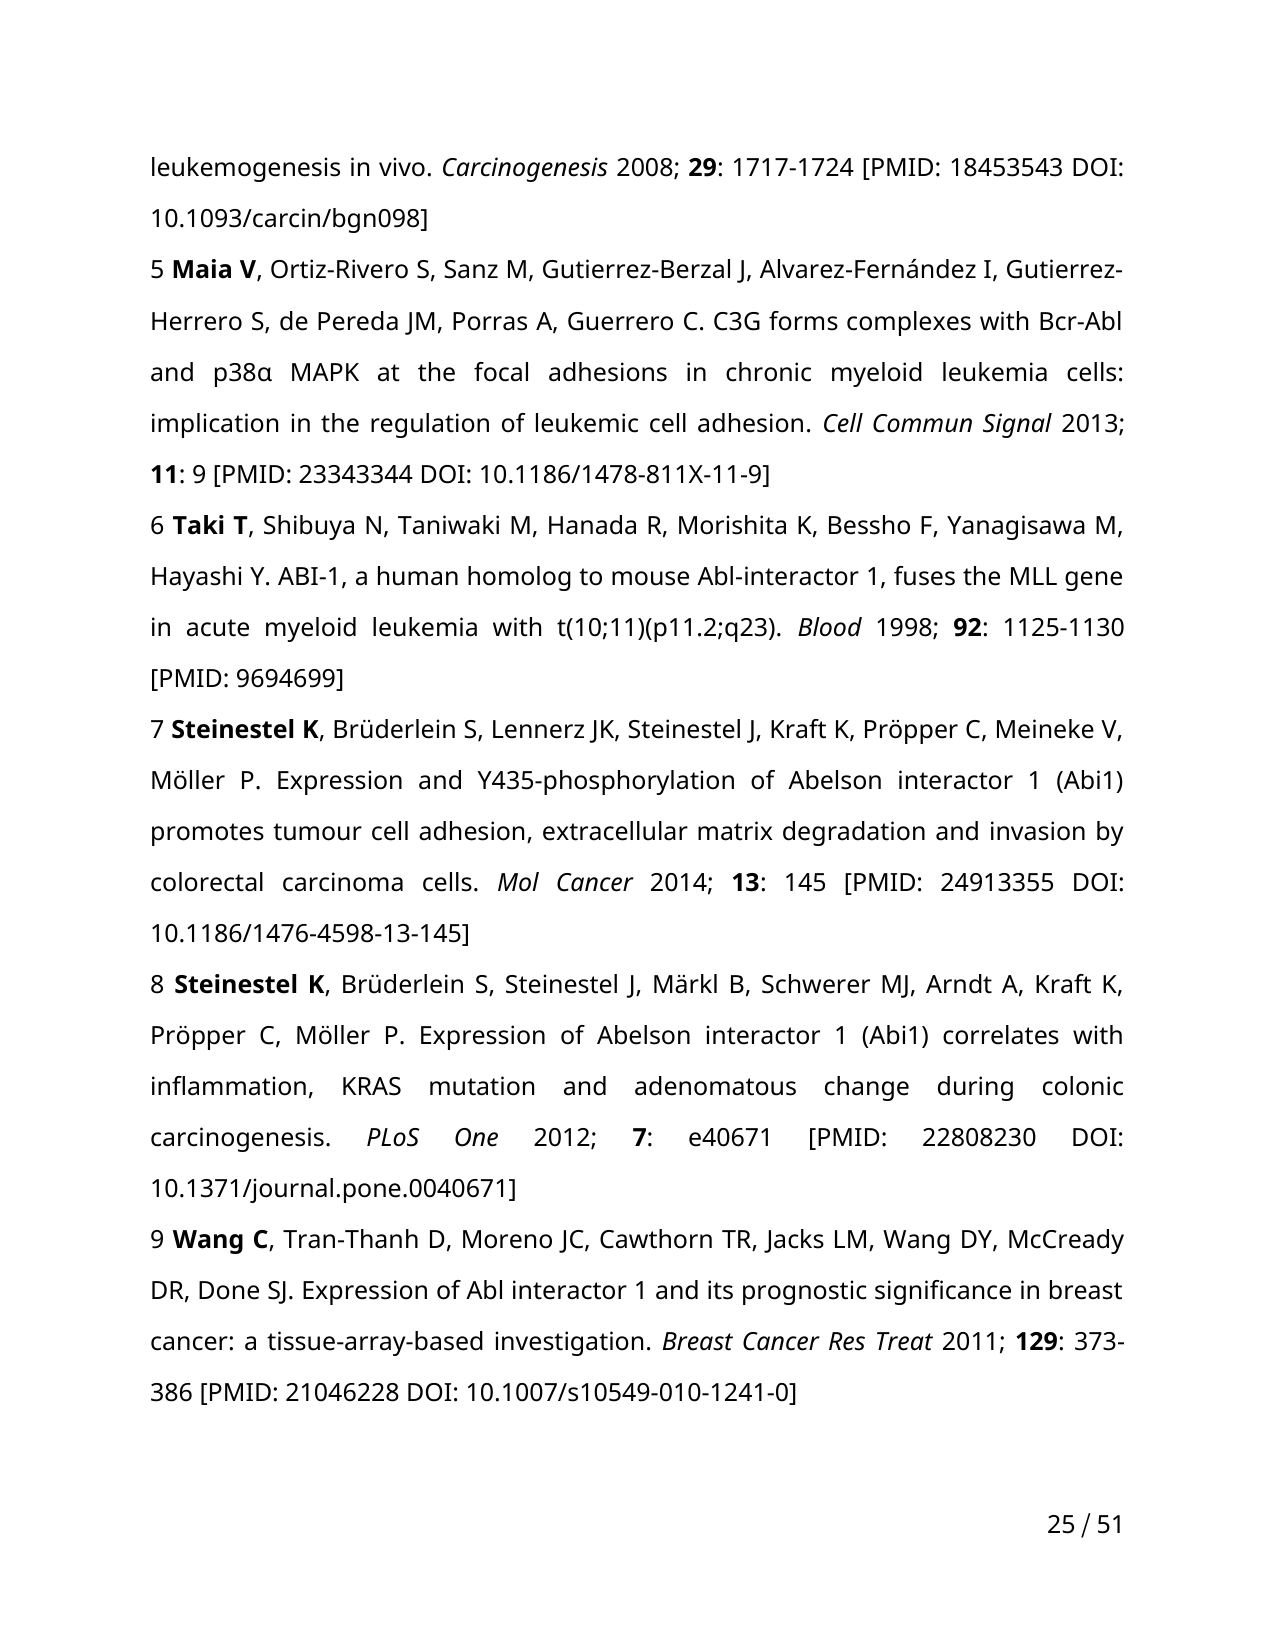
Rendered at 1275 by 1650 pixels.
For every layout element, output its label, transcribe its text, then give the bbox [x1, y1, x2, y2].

text 5 Maia V, Ortiz-Rivero S, Sanz M, Gutierrez-Berzal J, Alvarez-Fernández I, Gutierrez-Herrero S, de Pereda JM, Porras A, Guerrero C. C3G forms complexes with Bcr-Abl and p38α MAPK at the focal adhesions in chronic myeloid leukemia cells: implication in the regulation of leukemic cell adhesion. Cell Commun Signal 2013; 11: 9 [PMID: 23343344 DOI: 10.1186/1478-811X-11-9] [150, 252, 1125, 490]
text 6 Taki T, Shibuya N, Taniwaki M, Hanada R, Morishita K, Bessho F, Yanagisawa M, Hayashi Y. ABI-1, a human homolog to mouse Abl-interactor 1, fuses the MLL gene in acute myeloid leukemia with t(10;11)(p11.2;q23). Blood 1998; 92: 1125-1130 [PMID: 9694699] [150, 507, 1125, 694]
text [150, 150, 1125, 235]
text 8 Steinestel K, Brüderlein S, Steinestel J, Märkl B, Schwerer MJ, Arndt A, Kraft K, Pröpper C, Möller P. Expression of Abelson interactor 1 (Abi1) correlates with inflammation, KRAS mutation and adenomatous change during colonic carcinogenesis. PLoS One 2012; 7: e40671 [PMID: 22808230 DOI: 10.1371/journal.pone.0040671] [150, 967, 1125, 1205]
text 9 Wang C, Tran-Thanh D, Moreno JC, Cawthorn TR, Jacks LM, Wang DY, McCready DR, Done SJ. Expression of Abl interactor 1 and its prognostic significance in breast cancer: a tissue-array-based investigation. Breast Cancer Res Treat 2011; 129: 373-386 [PMID: 21046228 DOI: 10.1007/s10549-010-1241-0] [150, 1222, 1125, 1409]
text 7 Steinestel K, Brüderlein S, Lennerz JK, Steinestel J, Kraft K, Pröpper C, Meineke V, Möller P. Expression and Y435-phosphorylation of Abelson interactor 1 (Abi1) promotes tumour cell adhesion, extracellular matrix degradation and invasion by colorectal carcinoma cells. Mol Cancer 2014; 13: 145 [PMID: 24913355 DOI: 10.1186/1476-4598-13-145] [150, 711, 1125, 950]
